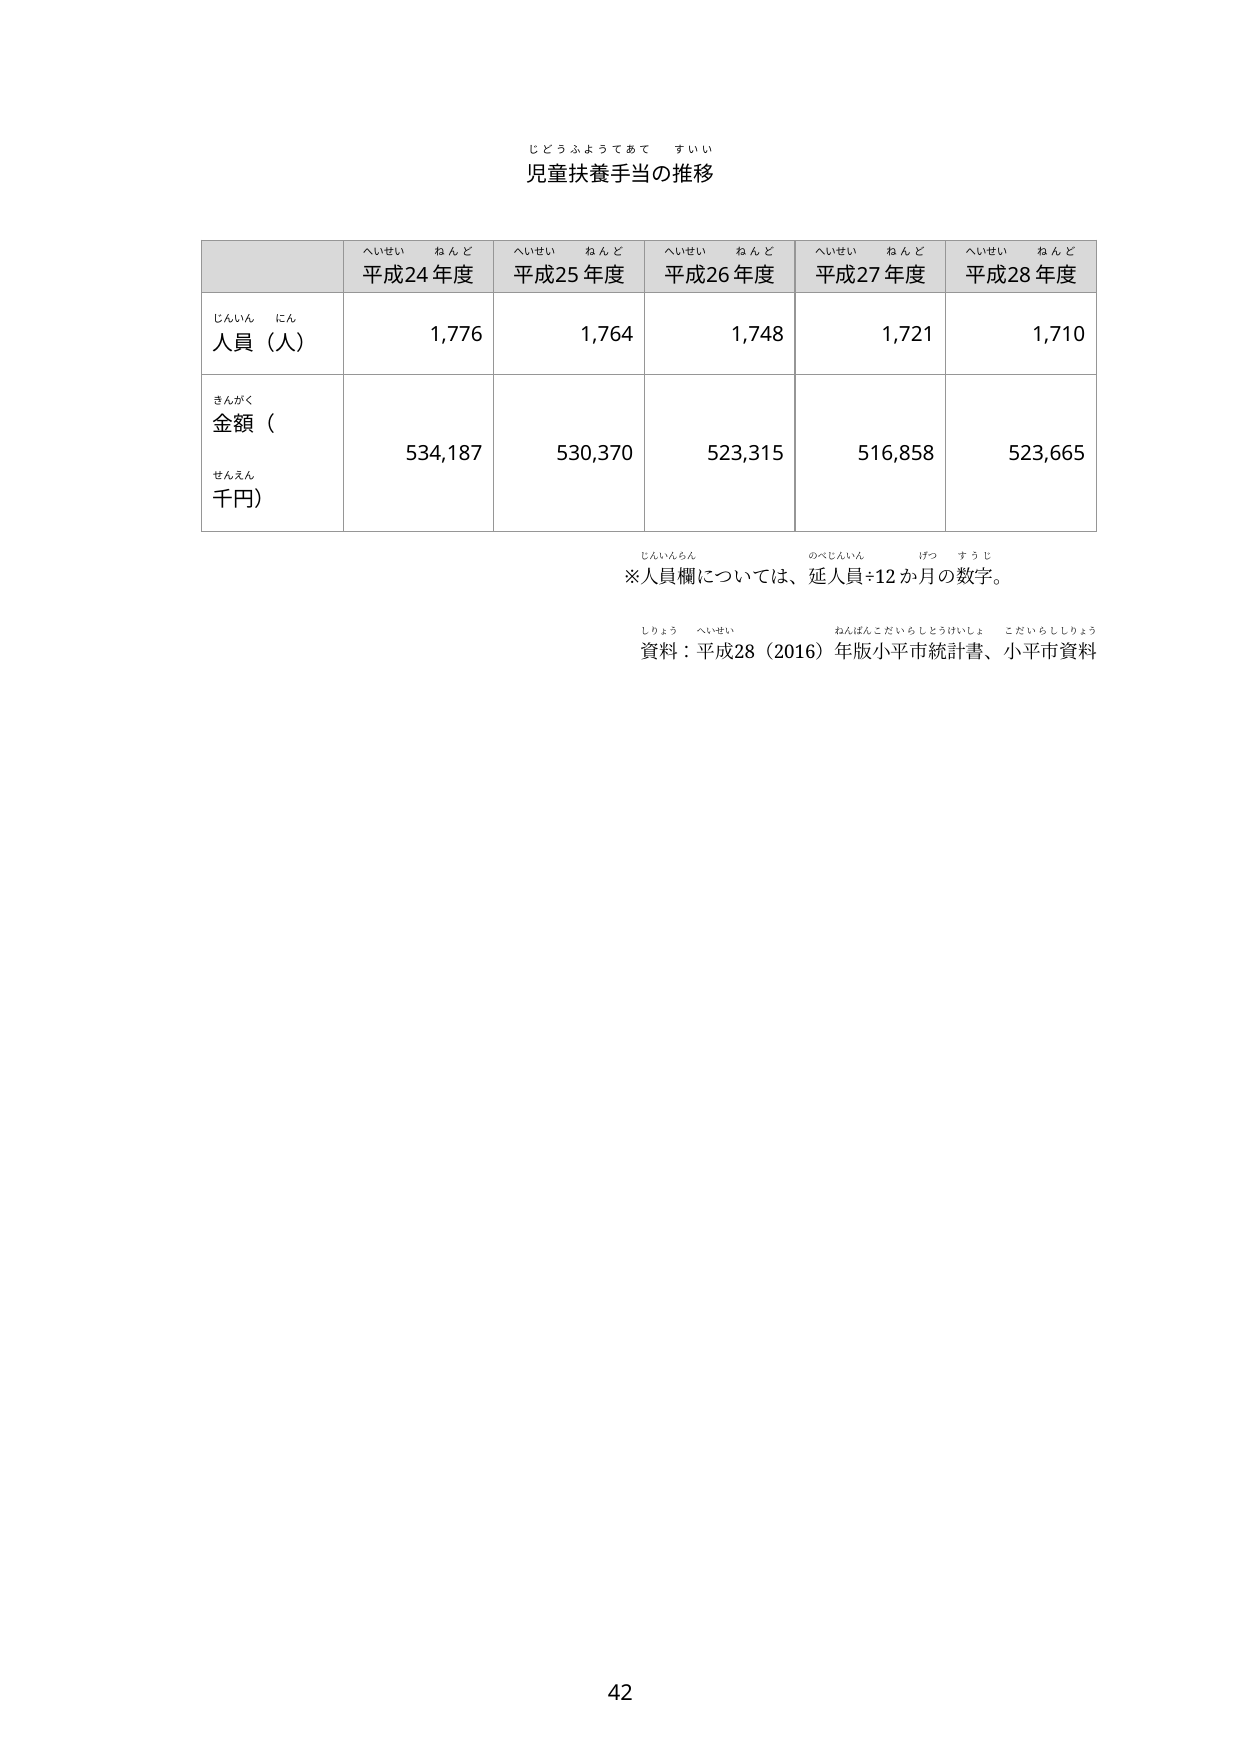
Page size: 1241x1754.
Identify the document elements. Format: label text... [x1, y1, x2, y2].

table_header 26 [645, 241, 794, 292]
table_header 27 [796, 241, 945, 292]
table_cell 523,665 [946, 375, 1096, 531]
table_cell （） [202, 375, 343, 531]
table_cell 516,858 [796, 375, 945, 531]
table_cell 534,187 [344, 375, 493, 531]
table_cell （） [202, 293, 343, 374]
table_cell 1,764 [494, 293, 644, 374]
table_cell 530,370 [494, 375, 644, 531]
text ：28（2016）、 [118, 607, 1097, 682]
table_header 25 [494, 241, 644, 292]
table_cell 1,776 [344, 293, 493, 374]
table_cell 1,710 [946, 293, 1096, 374]
table_cell 1,748 [645, 293, 794, 374]
table_cell 1,721 [796, 293, 945, 374]
text ※については、÷12かの。 [118, 532, 1078, 607]
table_header 24 [344, 241, 493, 292]
text の [118, 127, 1122, 202]
table_header [202, 241, 343, 292]
table_cell 523,315 [645, 375, 794, 531]
table_header 28 [946, 241, 1096, 292]
